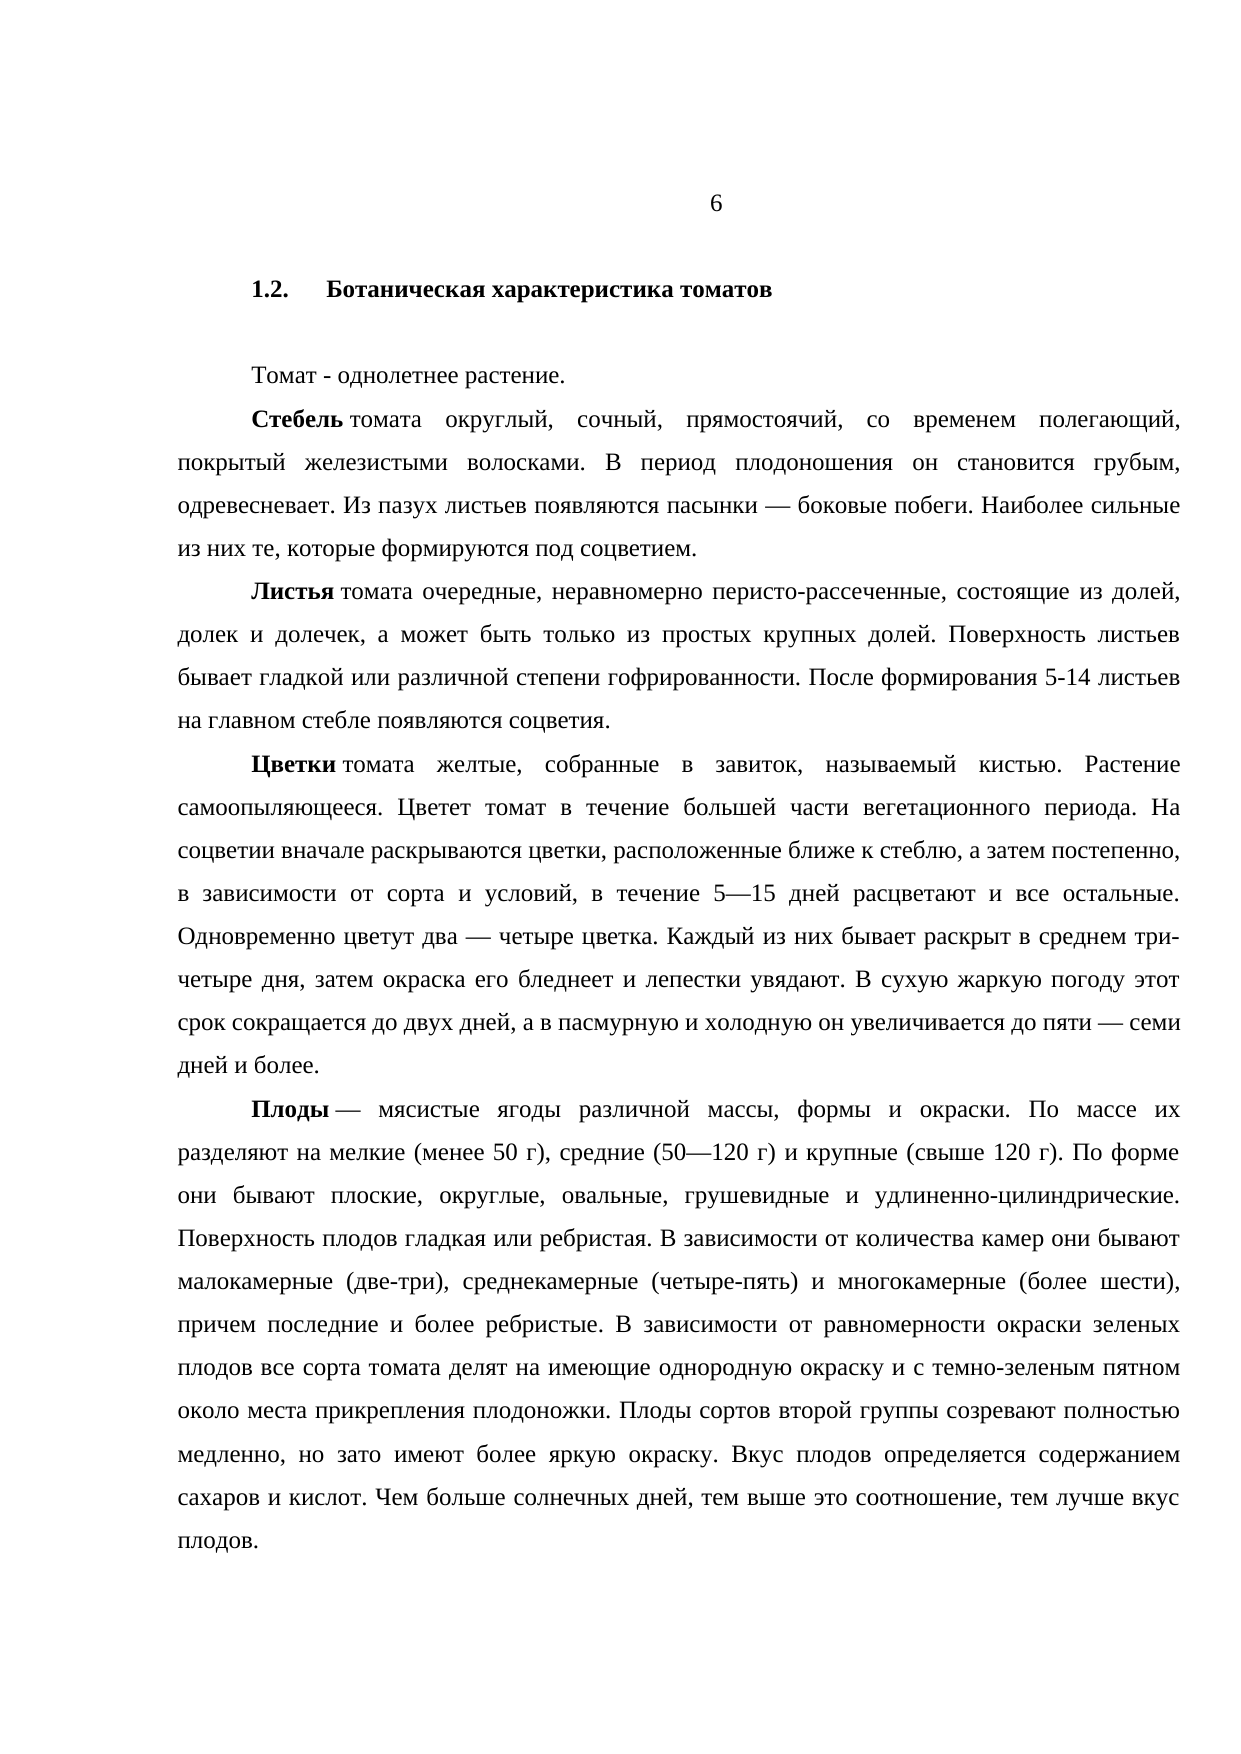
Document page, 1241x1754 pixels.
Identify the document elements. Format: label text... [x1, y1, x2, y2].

text Томат - однолетнее растение. [177, 361, 1181, 389]
text Плоды — мясистые ягоды различной массы, формы и окраски. По массе их разделяют на мелкие (менее 50 г), средние (50—120 г) и крупные (свыше 120 г). По форме они бывают плоские, округлые, овальные, грушевидные и удлиненно-цилиндрические. Поверхность плодов гладкая или ребристая. В зависимости от количества камер они бывают малокамерные (две-три), среднекамерные (четыре-пять) и многокамерные (более шести), причем последние и более ребристые. В зависимости от равномерности окраски зеленых плодов все сорта томата делят на имеющие однородную окраску и с темно-зеленым пятном около места прикрепления плодоножки. Плоды сортов второй группы созревают полностью медленно, но зато имеют более яркую окраску. Вкус плодов определяется содержанием сахаров и кислот. Чем больше солнечных дней, тем выше это соотношение, тем лучше вкус плодов. [177, 1094, 1181, 1554]
text Цветки томата желтые, собранные в завиток, называемый кистью. Растение самоопыляющееся. Цветет томат в течение большей части вегетационного периода. На соцветии вначале раскрываются цветки, расположенные ближе к стеблю, а затем постепенно, в зависимости от сорта и условий, в течение 5—15 дней расцветают и все остальные. Одновременно цветут два — четыре цветка. Каждый из них бывает раскрыт в среднем три-четыре дня, затем окраска его бледнеет и лепестки увядают. В сухую жаркую погоду этот срок сокращается до двух дней, а в пасмурную и холодную он увеличивается до пяти — семи дней и более. [177, 749, 1181, 1079]
text Стебель томата округлый, сочный, прямостоячий, со временем полегающий, покрытый железистыми волосками. В период плодоношения он становится грубым, одревесневает. Из пазух листьев появляются пасынки — боковые побеги. Наиболее сильные из них те, которые формируются под соцветием. [177, 404, 1181, 562]
text 6 [177, 188, 1181, 217]
text Листья томата очередные, неравномерно перисто-рассеченные, состоящие из долей, долек и долечек, а может быть только из простых крупных долей. Поверхность листьев бывает гладкой или различной степени гофрированности. После формирования 5-14 листьев на главном стебле появляются соцветия. [177, 576, 1181, 734]
list Ботаническая характеристика томатов [251, 274, 1181, 303]
